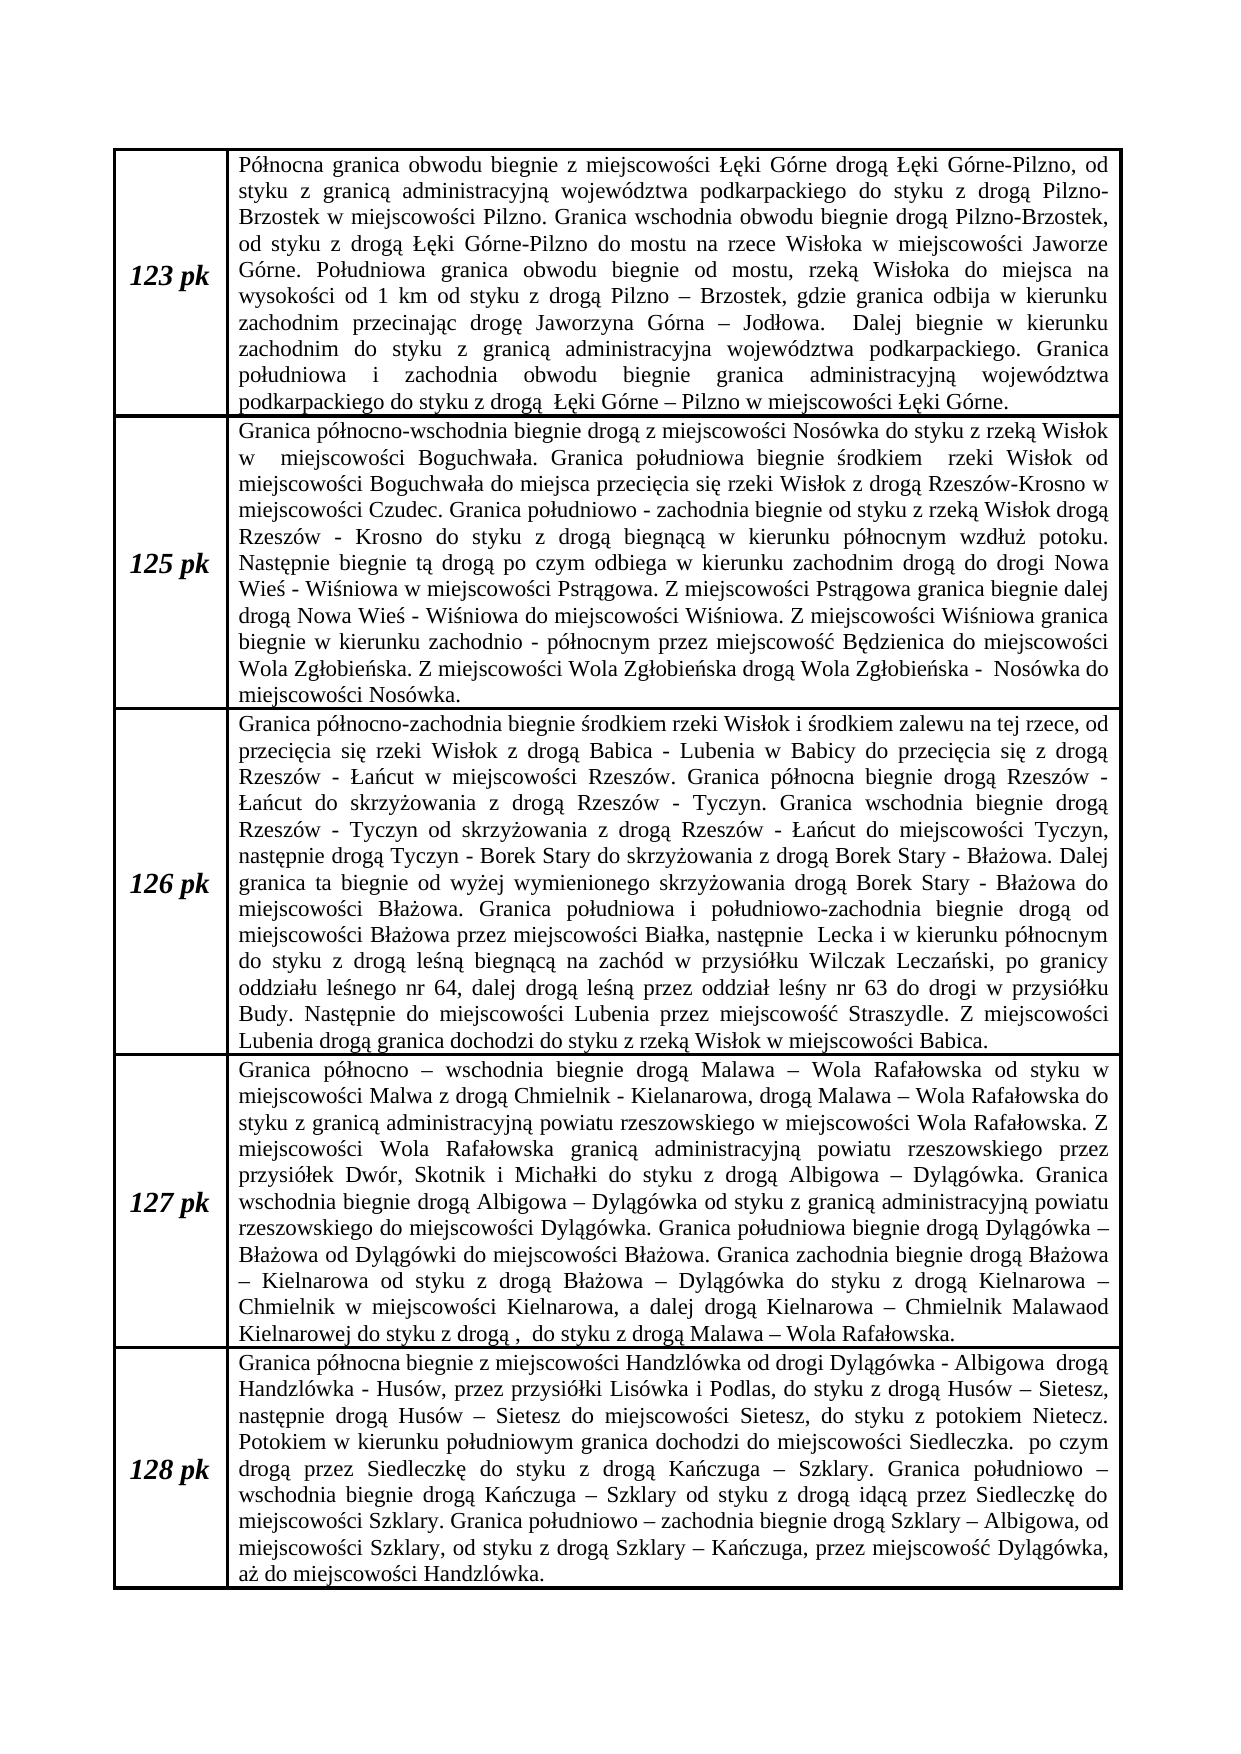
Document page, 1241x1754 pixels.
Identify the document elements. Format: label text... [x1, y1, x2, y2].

table_cell 127 pk [116, 1056, 226, 1346]
table_cell Granica północno-zachodnia biegnie środkiem rzeki Wisłok i środkiem zalewu na tej rzece, od przecięcia się rzeki Wisłok z drogą Babica - Lubenia w Babicy do przecięcia się z drogą Rzeszów - Łańcut w miejscowości Rzeszów. Granica północna biegnie drogą Rzeszów - Łańcut do skrzyżowania z drogą Rzeszów - Tyczyn. Granica wschodnia biegnie drogą Rzeszów - Tyczyn od skrzyżowania z drogą Rzeszów - Łańcut do miejscowości Tyczyn, następnie drogą Tyczyn - Borek Stary do skrzyżowania z drogą Borek Stary - Błażowa. Dalej granica ta biegnie od wyżej wymienionego skrzyżowania drogą Borek Stary - Błażowa do miejscowości Błażowa. Granica południowa i południowo-zachodnia biegnie drogą od miejscowości Błażowa przez miejscowości Białka, następnie Lecka i w kierunku północnym do styku z drogą leśną biegnącą na zachód w przysiółku Wilczak Leczański, po granicy oddziału leśnego nr 64, dalej drogą leśną przez oddział leśny nr 63 do drogi w przysiółku Budy. Następnie do miejscowości Lubenia przez miejscowość Straszydle. Z miejscowości Lubenia drogą granica dochodzi do styku z rzeką Wisłok w miejscowości Babica. [229, 710, 1119, 1053]
table_cell Granica północna biegnie z miejscowości Handzlówka od drogi Dylągówka - Albigowa drogą Handzlówka - Husów, przez przysiółki Lisówka i Podlas, do styku z drogą Husów – Sietesz, następnie drogą Husów – Sietesz do miejscowości Sietesz, do styku z potokiem Nietecz. Potokiem w kierunku południowym granica dochodzi do miejscowości Siedleczka. po czym drogą przez Siedleczkę do styku z drogą Kańczuga – Szklary. Granica południowo – wschodnia biegnie drogą Kańczuga – Szklary od styku z drogą idącą przez Siedleczkę do miejscowości Szklary. Granica południowo – zachodnia biegnie drogą Szklary – Albigowa, od miejscowości Szklary, od styku z drogą Szklary – Kańczuga, przez miejscowość Dylągówka, aż do miejscowości Handzlówka. [229, 1349, 1119, 1586]
table_cell Granica północno-wschodnia biegnie drogą z miejscowości Nosówka do styku z rzeką Wisłok w miejscowości Boguchwała. Granica południowa biegnie środkiem rzeki Wisłok od miejscowości Boguchwała do miejsca przecięcia się rzeki Wisłok z drogą Rzeszów-Krosno w miejscowości Czudec. Granica południowo - zachodnia biegnie od styku z rzeką Wisłok drogą Rzeszów - Krosno do styku z drogą biegnącą w kierunku północnym wzdłuż potoku. Następnie biegnie tą drogą po czym odbiega w kierunku zachodnim drogą do drogi Nowa Wieś - Wiśniowa w miejscowości Pstrągowa. Z miejscowości Pstrągowa granica biegnie dalej drogą Nowa Wieś - Wiśniowa do miejscowości Wiśniowa. Z miejscowości Wiśniowa granica biegnie w kierunku zachodnio - północnym przez miejscowość Będzienica do miejscowości Wola Zgłobieńska. Z miejscowości Wola Zgłobieńska drogą Wola Zgłobieńska - Nosówka do miejscowości Nosówka. [229, 418, 1119, 707]
table_cell 128 pk [116, 1349, 226, 1586]
table_cell 125 pk [116, 418, 226, 707]
table_cell 123 pk [116, 151, 226, 414]
table_cell 126 pk [116, 710, 226, 1053]
table_cell Północna granica obwodu biegnie z miejscowości Łęki Górne drogą Łęki Górne-Pilzno, od styku z granicą administracyjną województwa podkarpackiego do styku z drogą Pilzno-Brzostek w miejscowości Pilzno. Granica wschodnia obwodu biegnie drogą Pilzno-Brzostek, od styku z drogą Łęki Górne-Pilzno do mostu na rzece Wisłoka w miejscowości Jaworze Górne. Południowa granica obwodu biegnie od mostu, rzeką Wisłoka do miejsca na wysokości od 1 km od styku z drogą Pilzno – Brzostek, gdzie granica odbija w kierunku zachodnim przecinając drogę Jaworzyna Górna – Jodłowa. Dalej biegnie w kierunku zachodnim do styku z granicą administracyjna województwa podkarpackiego. Granica południowa i zachodnia obwodu biegnie granica administracyjną województwa podkarpackiego do styku z drogą Łęki Górne – Pilzno w miejscowości Łęki Górne. [229, 151, 1119, 414]
table_cell Granica północno – wschodnia biegnie drogą Malawa – Wola Rafałowska od styku w miejscowości Malwa z drogą Chmielnik - Kielanarowa, drogą Malawa – Wola Rafałowska do styku z granicą administracyjną powiatu rzeszowskiego w miejscowości Wola Rafałowska. Z miejscowości Wola Rafałowska granicą administracyjną powiatu rzeszowskiego przez przysiółek Dwór, Skotnik i Michałki do styku z drogą Albigowa – Dylągówka. Granica wschodnia biegnie drogą Albigowa – Dylągówka od styku z granicą administracyjną powiatu rzeszowskiego do miejscowości Dylągówka. Granica południowa biegnie drogą Dylągówka – Błażowa od Dylągówki do miejscowości Błażowa. Granica zachodnia biegnie drogą Błażowa – Kielnarowa od styku z drogą Błażowa – Dylągówka do styku z drogą Kielnarowa – Chmielnik w miejscowości Kielnarowa, a dalej drogą Kielnarowa – Chmielnik Malawaod Kielnarowej do styku z drogą , do styku z drogą Malawa – Wola Rafałowska. [229, 1056, 1119, 1346]
